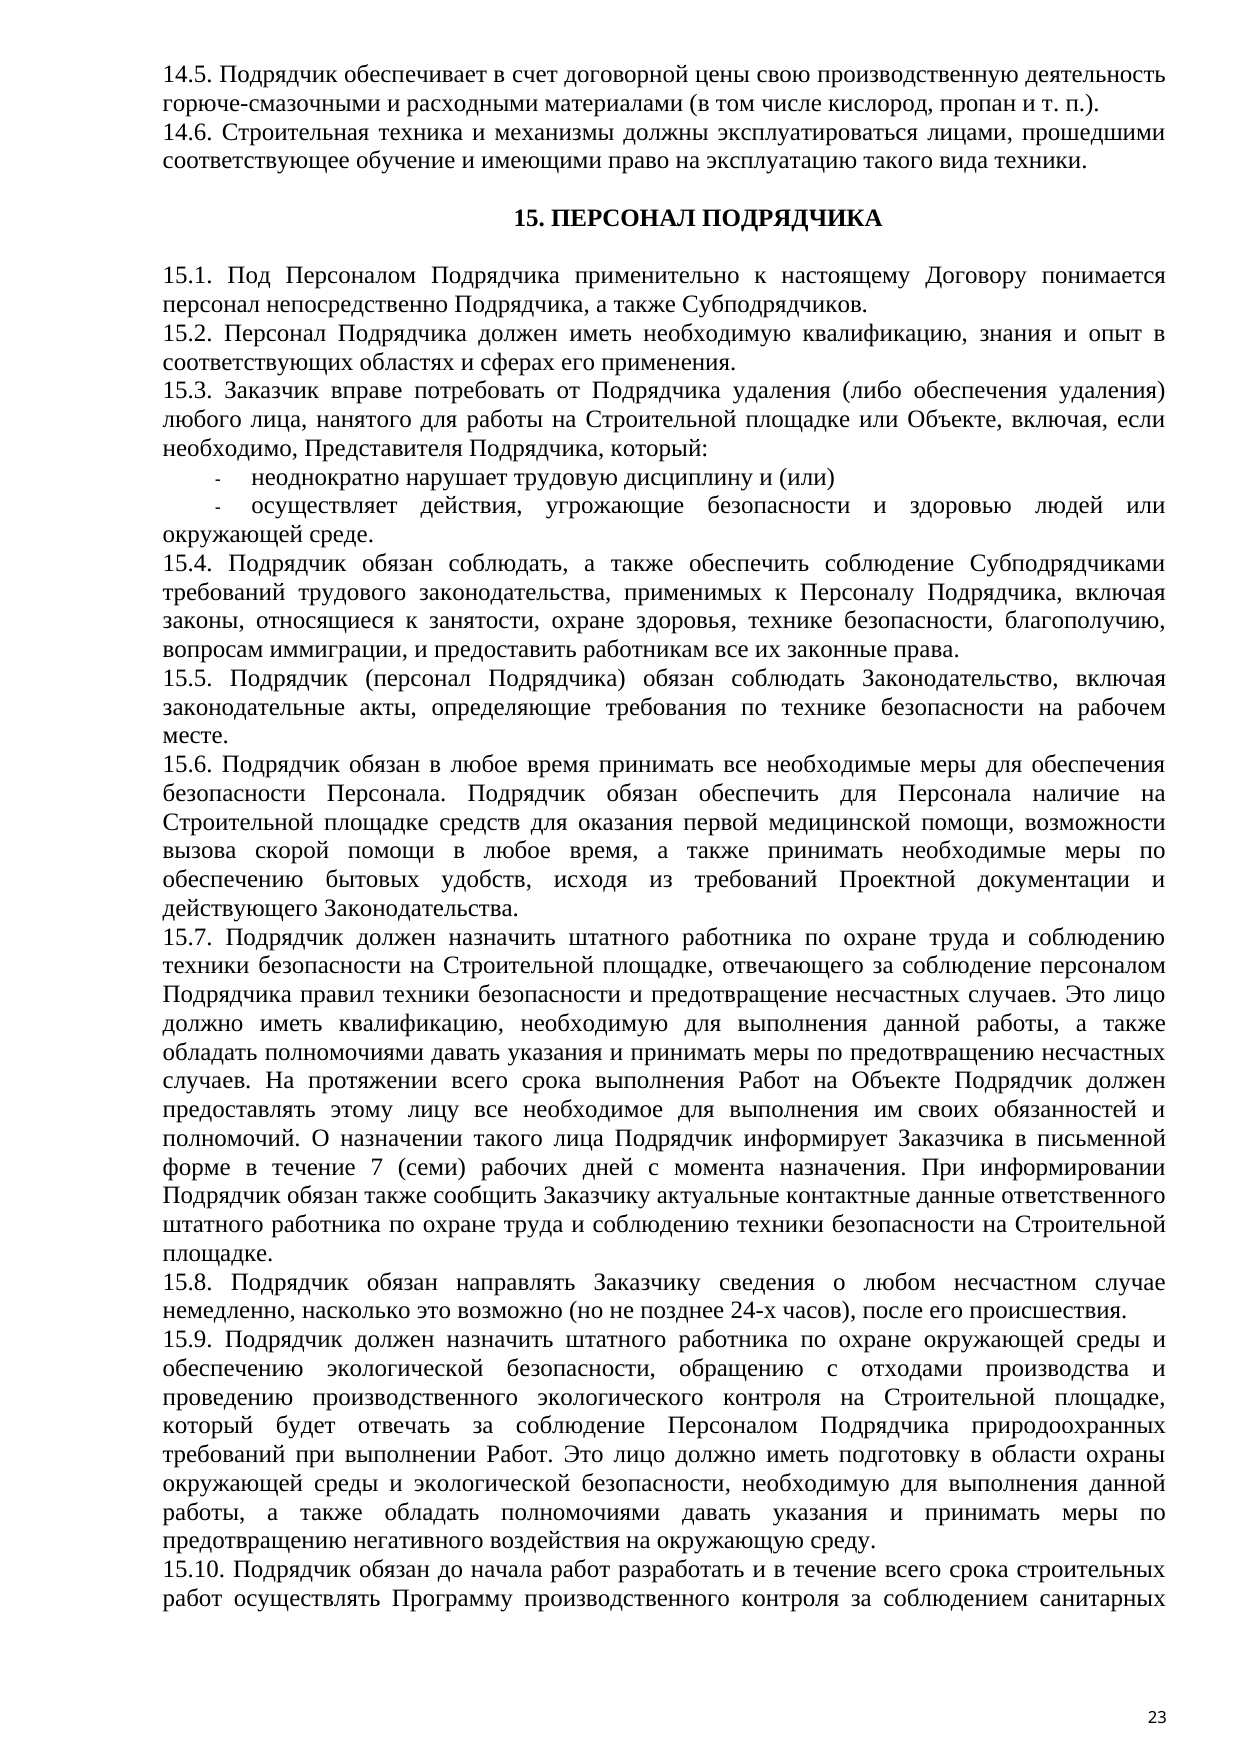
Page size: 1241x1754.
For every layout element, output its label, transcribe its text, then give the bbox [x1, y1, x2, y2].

list осуществляет действия, угрожающие безопасности и здоровью людей или окружающей среде. [162, 490, 1167, 548]
list неоднократно нарушает трудовую дисциплину и (или) [162, 462, 1167, 490]
text 15.3. Заказчик вправе потребовать от Подрядчика удаления (либо обеспечения удаления) любого лица, нанятого для работы на Строительной площадке или Объекте, включая, если необходимо, Представителя Подрядчика, который: [162, 375, 1167, 462]
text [162, 1554, 1167, 1612]
text 15.5. Подрядчик (персонал Подрядчика) обязан соблюдать Законодательство, включая законодательные акты, определяющие требования по технике безопасности на рабочем месте. [162, 663, 1167, 749]
text 15.4. Подрядчик обязан соблюдать, а также обеспечить соблюдение Субподрядчиками требований трудового законодательства, применимых к Персоналу Подрядчика, включая законы, относящиеся к занятости, охране здоровья, технике безопасности, благополучию, вопросам иммиграции, и предоставить работникам все их законные права. [162, 548, 1167, 663]
text 15.7. Подрядчик должен назначить штатного работника по охране труда и соблюдению техники безопасности на Строительной площадке, отвечающего за соблюдение персоналом Подрядчика правил техники безопасности и предотвращение несчастных случаев. Это лицо должно иметь квалификацию, необходимую для выполнения данной работы, а также обладать полномочиями давать указания и принимать меры по предотвращению несчастных случаев. На протяжении всего срока выполнения Работ на Объекте Подрядчик должен предоставлять этому лицу все необходимое для выполнения им своих обязанностей и полномочий. О назначении такого лица Подрядчик информирует Заказчика в письменной форме в течение 7 (семи) рабочих дней с момента назначения. При информировании Подрядчик обязан также сообщить Заказчику актуальные контактные данные ответственного штатного работника по охране труда и соблюдению техники безопасности на Строительной площадке. [162, 922, 1167, 1267]
text 15.9. Подрядчик должен назначить штатного работника по охране окружающей среды и обеспечению экологической безопасности, обращению с отходами производства и проведению производственного экологического контроля на Строительной площадке, который будет отвечать за соблюдение Персоналом Подрядчика природоохранных требований при выполнении Работ. Это лицо должно иметь подготовку в области охраны окружающей среды и экологической безопасности, необходимую для выполнения данной работы, а также обладать полномочиями давать указания и принимать меры по предотвращению негативного воздействия на окружающую среду. [162, 1324, 1167, 1554]
text 15.1. Под Персоналом Подрядчика применительно к настоящему Договору понимается персонал непосредственно Подрядчика, а также Субподрядчиков. [162, 260, 1167, 318]
text 15.8. Подрядчик обязан направлять Заказчику сведения о любом несчастном случае немедленно, насколько это возможно (но не позднее 24-х часов), после его происшествия. [162, 1267, 1167, 1324]
text 15.6. Подрядчик обязан в любое время принимать все необходимые меры для обеспечения безопасности Персонала. Подрядчик обязан обеспечить для Персонала наличие на Строительной площадке средств для оказания первой медицинской помощи, возможности вызова скорой помощи в любое время, а также принимать необходимые меры по обеспечению бытовых удобств, исходя из требований Проектной документации и действующего Законодательства. [162, 749, 1167, 922]
text 15.2. Персонал Подрядчика должен иметь необходимую квалификацию, знания и опыт в соответствующих областях и сферах его применения. [162, 318, 1167, 375]
text 14.5. Подрядчик обеспечивает в счет договорной цены свою производственную деятельность горюче-смазочными и расходными материалами (в том числе кислород, пропан и т. п.). [162, 59, 1167, 117]
text 14.6. Строительная техника и механизмы должны эксплуатироваться лицами, прошедшими соответствующее обучение и имеющими право на эксплуатацию такого вида техники. [162, 117, 1167, 174]
list 15. Персонал Подрядчика [229, 203, 1167, 232]
